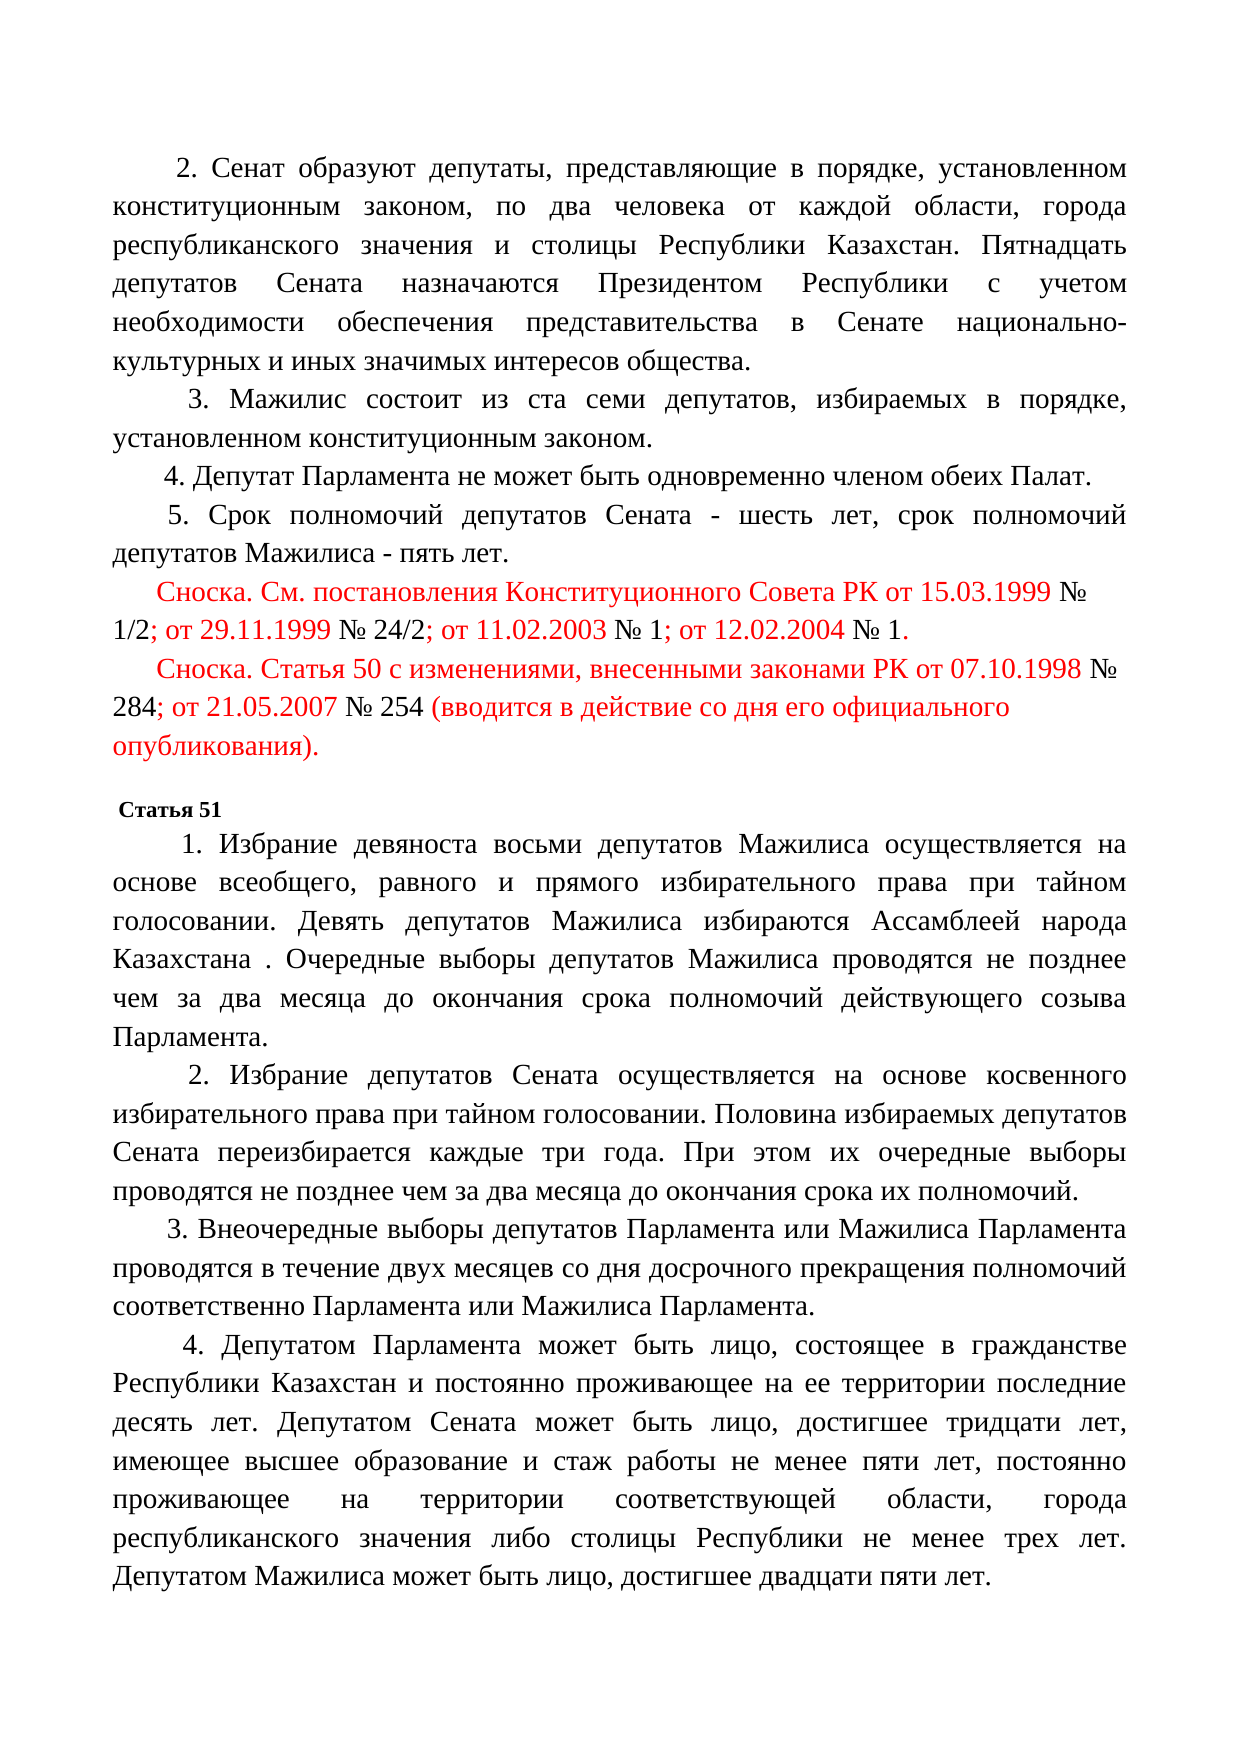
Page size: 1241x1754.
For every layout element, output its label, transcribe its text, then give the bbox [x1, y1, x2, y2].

text 3. Внеочередные выборы депутатов Парламента или Мажилиса Парламента проводятся в течение двух месяцев со дня досрочного прекращения полномочий соответственно Парламента или Мажилиса Парламента. [112, 1211, 1128, 1322]
text 5. Срок полномочий депутатов Сената - шесть лет, срок полномочий депутатов Мажилиса - пять лет. [112, 497, 1128, 569]
text 3. Мажилис состоит из ста семи депутатов, избираемых в порядке, установленном конституционным законом. [112, 381, 1128, 453]
text 2. Сенат образуют депутаты, представляющие в порядке, установленном конституционным законом, по два человека от каждой области, города республиканского значения и столицы Республики Казахстан. Пятнадцать депутатов Сената назначаются Президентом Республики с учетом необходимости обеспечения представительства в Сенате национально-культурных и иных значимых интересов общества. [112, 150, 1128, 376]
text 2. Избрание депутатов Сената осуществляется на основе косвенного избирательного права при тайном голосовании. Половина избираемых депутатов Сената переизбирается каждые три года. При этом их очередные выборы проводятся не позднее чем за два месяца до окончания срока их полномочий. [112, 1057, 1128, 1206]
text Сноска. См. постановления Конституционного Совета РК от 15.03.1999 № 1/2; от 29.11.1999 № 24/2; от 11.02.2003 № 1; от 12.02.2004 № 1. Сноска. Статья 50 с изменениями, внесенными законами РК от 07.10.1998 № 284; от 21.05.2007 № 254 (вводится в действие со дня его официального опубликования). [112, 574, 1128, 792]
text Статья 51 [112, 796, 1128, 822]
text 4. Депутат Парламента не может быть одновременно членом обеих Палат. [112, 458, 1128, 492]
text 4. Депутатом Парламента может быть лицо, состоящее в гражданстве Республики Казахстан и постоянно проживающее на ее территории последние десять лет. Депутатом Сената может быть лицо, достигшее тридцати лет, имеющее высшее образование и стаж работы не менее пяти лет, постоянно проживающее на территории соответствующей области, города республиканского значения либо столицы Республики не менее трех лет. Депутатом Мажилиса может быть лицо, достигшее двадцати пяти лет. [112, 1327, 1128, 1592]
text 1. Избрание девяноста восьми депутатов Мажилиса осуществляется на основе всеобщего, равного и прямого избирательного права при тайном голосовании. Девять депутатов Мажилиса избираются Ассамблеей народа Казахстана . Очередные выборы депутатов Мажилиса проводятся не позднее чем за два месяца до окончания срока полномочий действующего созыва Парламента. [112, 826, 1128, 1052]
